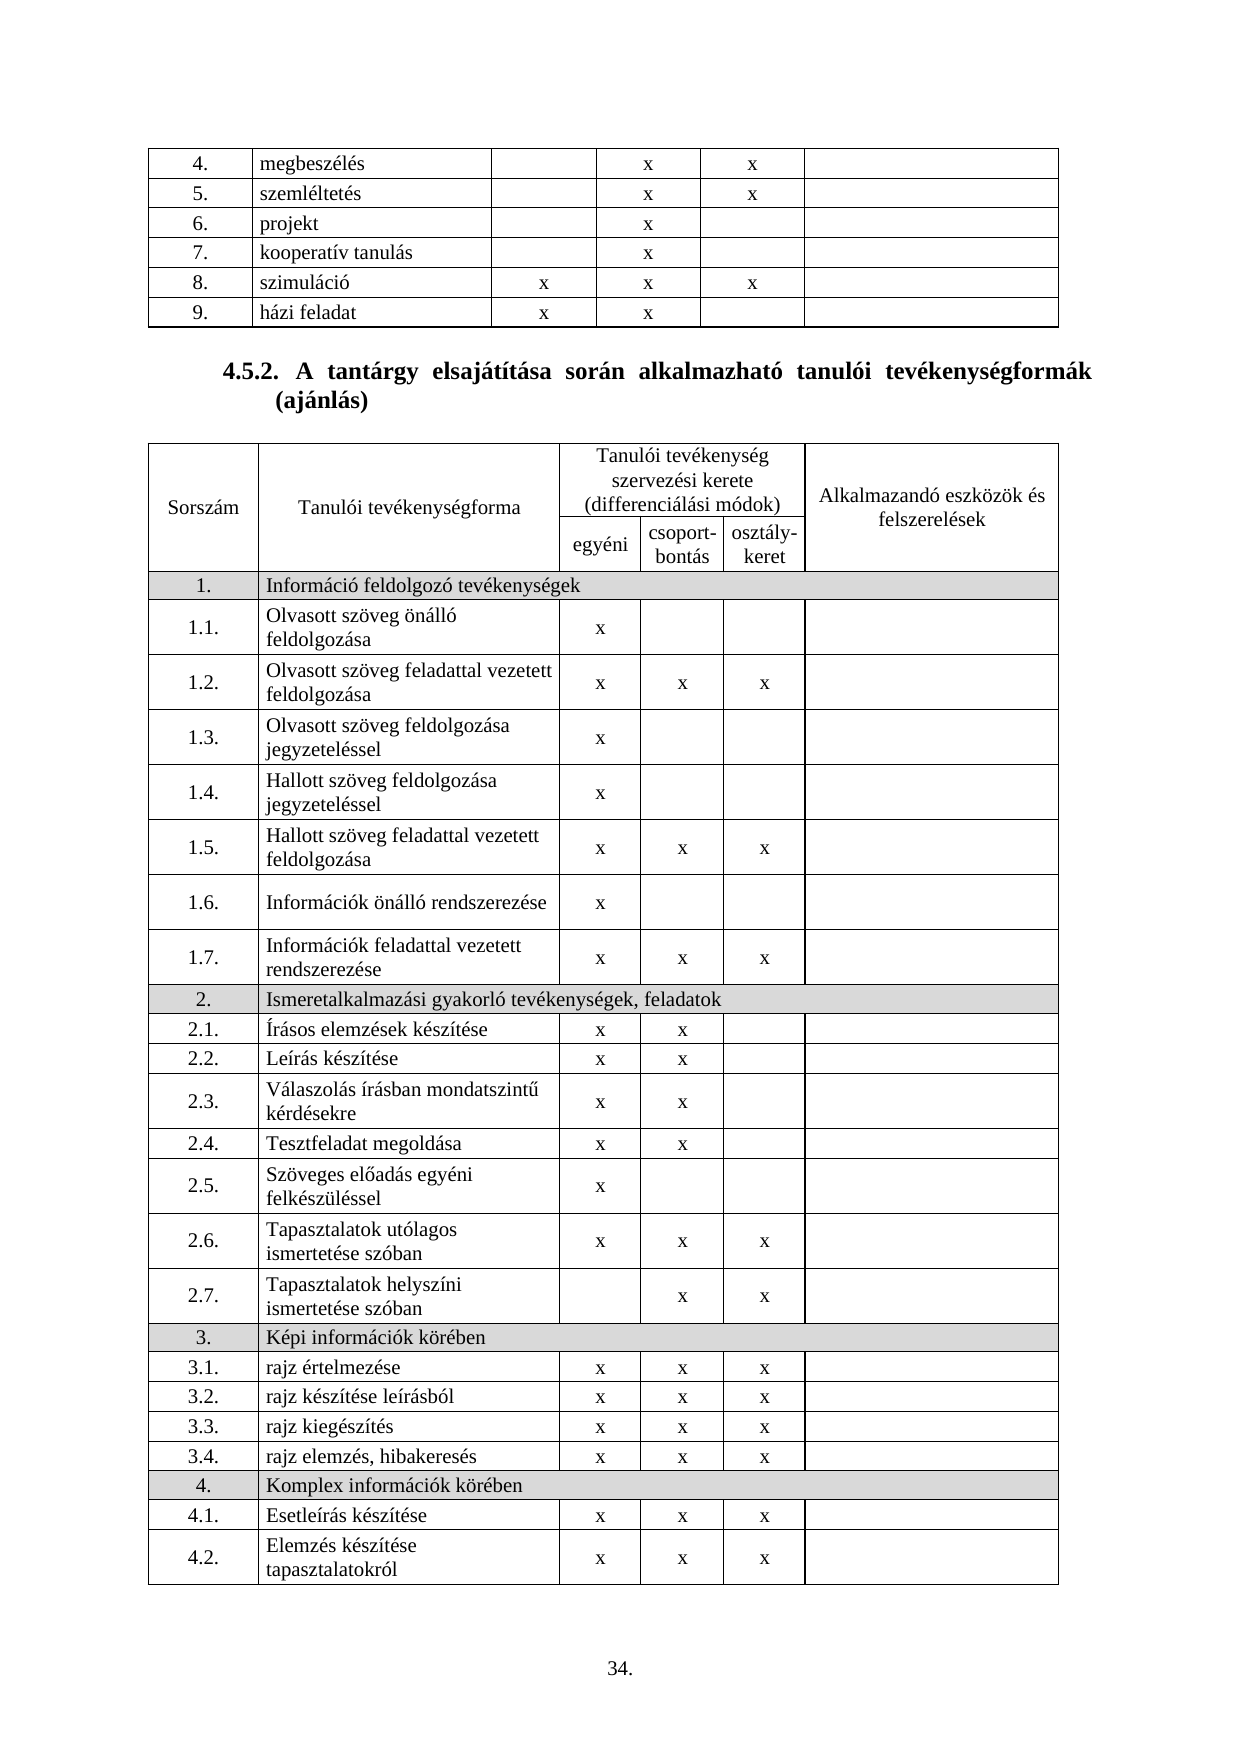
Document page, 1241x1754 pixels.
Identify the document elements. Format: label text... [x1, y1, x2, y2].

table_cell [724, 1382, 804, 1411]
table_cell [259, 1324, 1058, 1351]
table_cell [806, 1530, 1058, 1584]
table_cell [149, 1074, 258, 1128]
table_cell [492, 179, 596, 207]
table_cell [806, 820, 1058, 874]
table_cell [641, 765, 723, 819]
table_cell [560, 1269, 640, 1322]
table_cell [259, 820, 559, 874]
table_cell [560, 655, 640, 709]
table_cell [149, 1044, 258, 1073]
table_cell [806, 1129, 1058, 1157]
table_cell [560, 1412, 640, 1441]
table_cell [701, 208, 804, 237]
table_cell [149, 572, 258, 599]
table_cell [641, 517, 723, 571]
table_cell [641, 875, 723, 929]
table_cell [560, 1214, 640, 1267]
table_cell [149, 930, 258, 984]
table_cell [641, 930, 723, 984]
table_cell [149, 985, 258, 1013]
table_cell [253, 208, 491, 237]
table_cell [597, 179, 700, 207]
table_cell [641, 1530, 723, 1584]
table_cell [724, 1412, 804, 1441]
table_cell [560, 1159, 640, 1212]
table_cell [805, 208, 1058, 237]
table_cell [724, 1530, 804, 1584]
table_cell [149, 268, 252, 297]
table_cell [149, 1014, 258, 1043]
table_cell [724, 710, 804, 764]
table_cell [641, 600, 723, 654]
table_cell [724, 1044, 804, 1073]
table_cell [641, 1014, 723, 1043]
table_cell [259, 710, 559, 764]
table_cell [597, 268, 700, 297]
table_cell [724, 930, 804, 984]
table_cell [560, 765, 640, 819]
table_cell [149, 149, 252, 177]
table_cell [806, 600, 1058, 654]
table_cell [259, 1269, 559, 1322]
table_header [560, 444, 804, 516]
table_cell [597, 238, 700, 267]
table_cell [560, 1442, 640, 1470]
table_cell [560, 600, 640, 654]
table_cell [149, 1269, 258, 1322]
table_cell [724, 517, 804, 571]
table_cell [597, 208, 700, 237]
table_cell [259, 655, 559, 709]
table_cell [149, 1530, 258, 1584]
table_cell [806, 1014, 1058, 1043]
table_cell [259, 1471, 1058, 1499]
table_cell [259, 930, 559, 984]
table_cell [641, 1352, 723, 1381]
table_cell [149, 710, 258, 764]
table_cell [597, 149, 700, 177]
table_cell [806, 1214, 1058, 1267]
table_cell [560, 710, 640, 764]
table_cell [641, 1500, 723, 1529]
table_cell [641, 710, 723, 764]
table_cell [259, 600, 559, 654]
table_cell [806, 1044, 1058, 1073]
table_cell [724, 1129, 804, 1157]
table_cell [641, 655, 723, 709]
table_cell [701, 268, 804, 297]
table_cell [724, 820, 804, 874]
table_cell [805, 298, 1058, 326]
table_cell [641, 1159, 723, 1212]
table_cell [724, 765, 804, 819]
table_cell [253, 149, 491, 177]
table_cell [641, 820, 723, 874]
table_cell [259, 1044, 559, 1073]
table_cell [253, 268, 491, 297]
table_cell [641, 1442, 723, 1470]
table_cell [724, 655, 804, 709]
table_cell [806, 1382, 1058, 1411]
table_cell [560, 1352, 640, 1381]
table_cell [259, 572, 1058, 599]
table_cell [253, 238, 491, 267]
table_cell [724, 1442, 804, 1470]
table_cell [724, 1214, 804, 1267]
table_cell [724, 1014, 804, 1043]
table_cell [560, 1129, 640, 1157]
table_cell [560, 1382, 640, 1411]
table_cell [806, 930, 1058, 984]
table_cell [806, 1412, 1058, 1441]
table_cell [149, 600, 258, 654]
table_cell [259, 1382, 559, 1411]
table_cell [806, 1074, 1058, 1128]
list A tantárgy elsajátítása során alkalmazható tanulói tevékenységformák (ajánlás) [223, 356, 1093, 414]
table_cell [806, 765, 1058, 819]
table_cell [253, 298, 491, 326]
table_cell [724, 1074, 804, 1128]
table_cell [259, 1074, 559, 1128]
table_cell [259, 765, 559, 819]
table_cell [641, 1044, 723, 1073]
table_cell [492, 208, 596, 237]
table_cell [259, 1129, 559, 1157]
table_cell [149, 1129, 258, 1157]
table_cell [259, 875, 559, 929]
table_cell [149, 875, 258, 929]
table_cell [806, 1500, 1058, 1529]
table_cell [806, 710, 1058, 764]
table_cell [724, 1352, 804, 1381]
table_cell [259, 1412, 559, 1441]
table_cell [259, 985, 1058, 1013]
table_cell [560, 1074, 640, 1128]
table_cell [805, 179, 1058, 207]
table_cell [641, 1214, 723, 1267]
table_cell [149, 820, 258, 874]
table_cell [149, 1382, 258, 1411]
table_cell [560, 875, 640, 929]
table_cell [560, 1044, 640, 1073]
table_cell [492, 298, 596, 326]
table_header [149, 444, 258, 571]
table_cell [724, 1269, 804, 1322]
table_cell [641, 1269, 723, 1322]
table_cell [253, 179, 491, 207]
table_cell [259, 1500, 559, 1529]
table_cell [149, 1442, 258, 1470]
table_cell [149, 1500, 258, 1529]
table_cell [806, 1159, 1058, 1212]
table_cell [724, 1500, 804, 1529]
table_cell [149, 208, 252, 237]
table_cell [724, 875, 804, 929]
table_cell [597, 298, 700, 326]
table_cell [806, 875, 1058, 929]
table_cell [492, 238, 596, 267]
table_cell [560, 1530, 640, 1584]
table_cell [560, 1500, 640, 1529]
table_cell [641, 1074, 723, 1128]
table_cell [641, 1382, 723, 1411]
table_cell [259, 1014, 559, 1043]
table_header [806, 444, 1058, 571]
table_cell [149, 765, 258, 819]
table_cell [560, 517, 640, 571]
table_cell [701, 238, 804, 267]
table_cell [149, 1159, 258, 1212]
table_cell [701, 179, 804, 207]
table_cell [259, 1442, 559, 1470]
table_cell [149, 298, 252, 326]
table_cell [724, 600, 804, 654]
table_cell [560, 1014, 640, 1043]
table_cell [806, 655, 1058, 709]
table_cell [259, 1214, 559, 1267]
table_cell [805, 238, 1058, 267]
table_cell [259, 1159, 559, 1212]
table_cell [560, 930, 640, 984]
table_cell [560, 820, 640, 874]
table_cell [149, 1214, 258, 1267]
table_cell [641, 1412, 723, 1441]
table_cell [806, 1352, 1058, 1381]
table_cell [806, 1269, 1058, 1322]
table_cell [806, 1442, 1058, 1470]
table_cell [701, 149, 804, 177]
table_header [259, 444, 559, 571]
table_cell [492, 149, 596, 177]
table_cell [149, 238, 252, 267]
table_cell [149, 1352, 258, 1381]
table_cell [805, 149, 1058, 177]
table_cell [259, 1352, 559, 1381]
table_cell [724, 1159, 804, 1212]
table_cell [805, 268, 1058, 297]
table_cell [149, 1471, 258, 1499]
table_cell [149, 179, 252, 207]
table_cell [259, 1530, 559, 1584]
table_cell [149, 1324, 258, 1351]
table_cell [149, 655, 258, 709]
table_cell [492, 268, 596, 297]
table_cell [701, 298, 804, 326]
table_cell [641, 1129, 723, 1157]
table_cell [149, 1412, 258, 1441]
